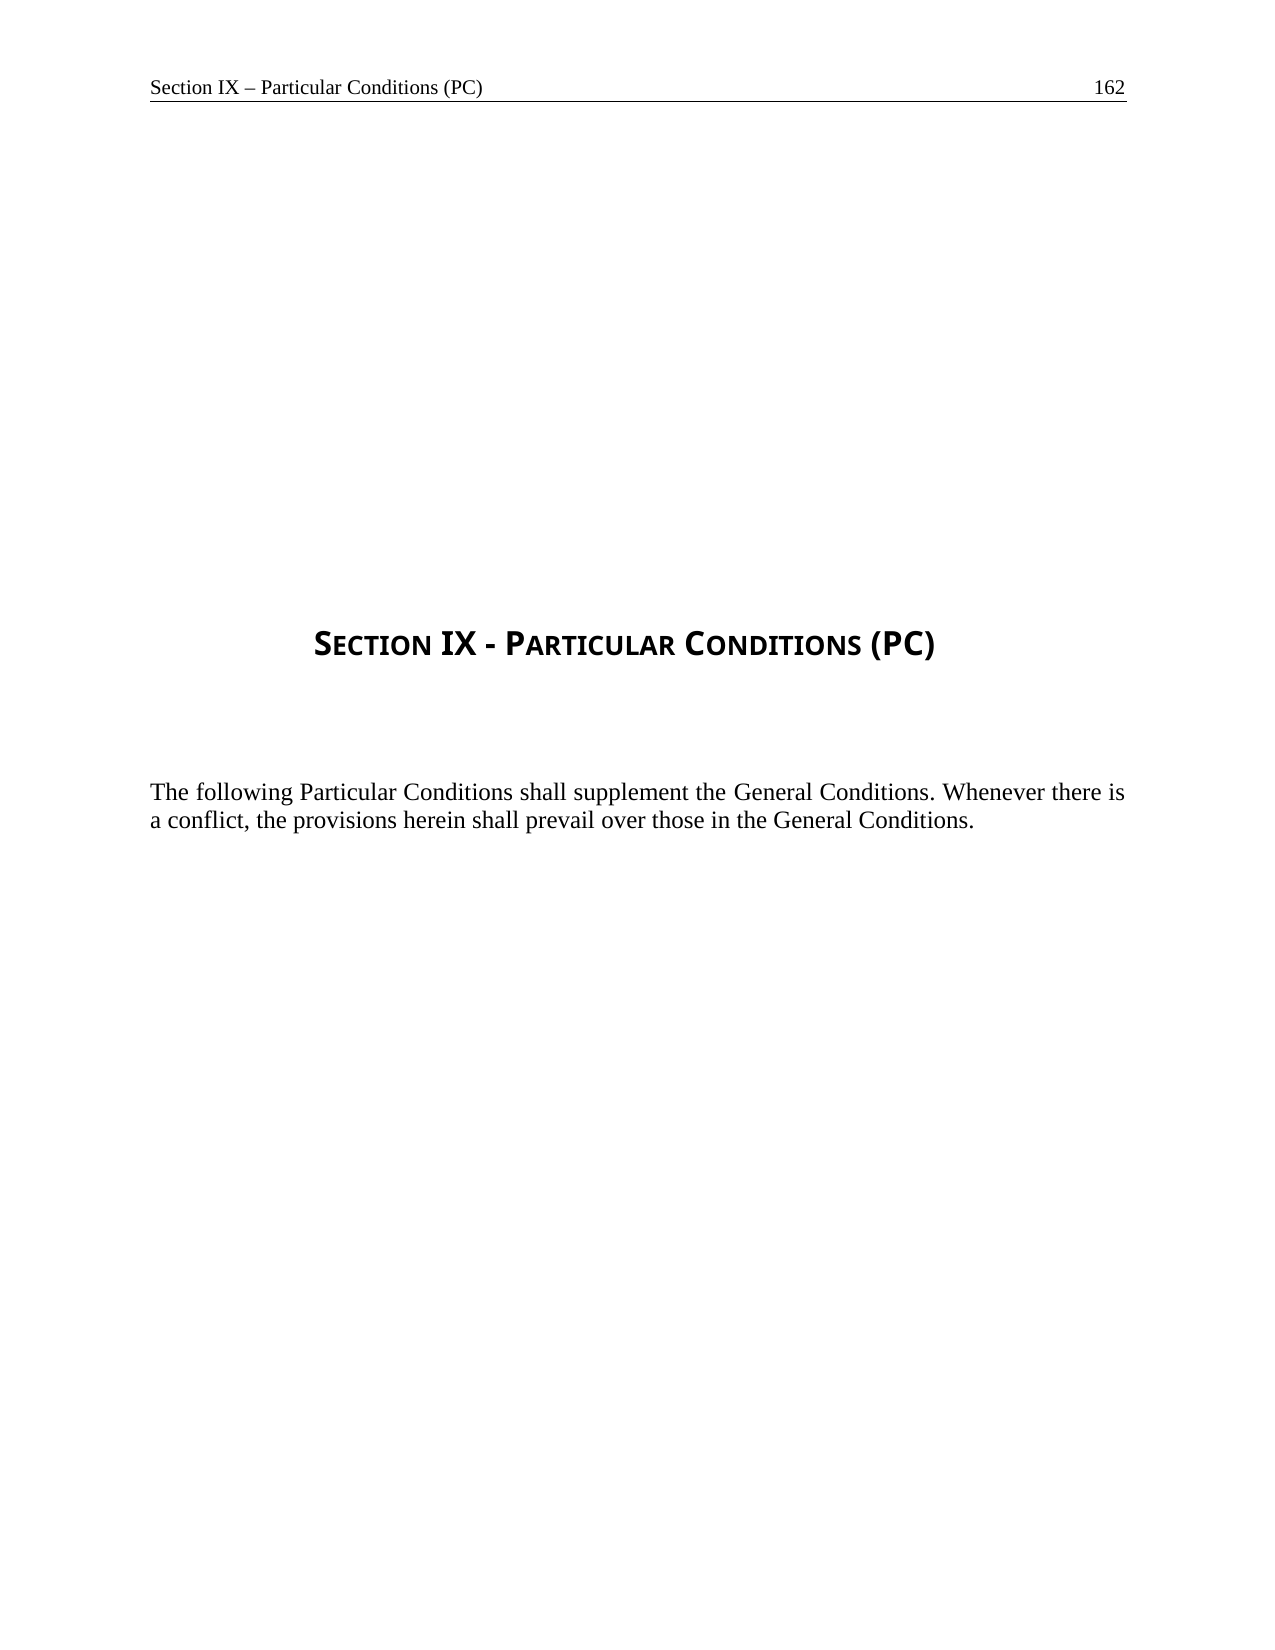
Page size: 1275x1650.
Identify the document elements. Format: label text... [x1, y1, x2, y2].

text The following Particular Conditions shall supplement the General Conditions. Whenever there is a conflict, the provisions herein shall prevail over those in the General Conditions. [150, 777, 1125, 834]
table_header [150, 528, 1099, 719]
